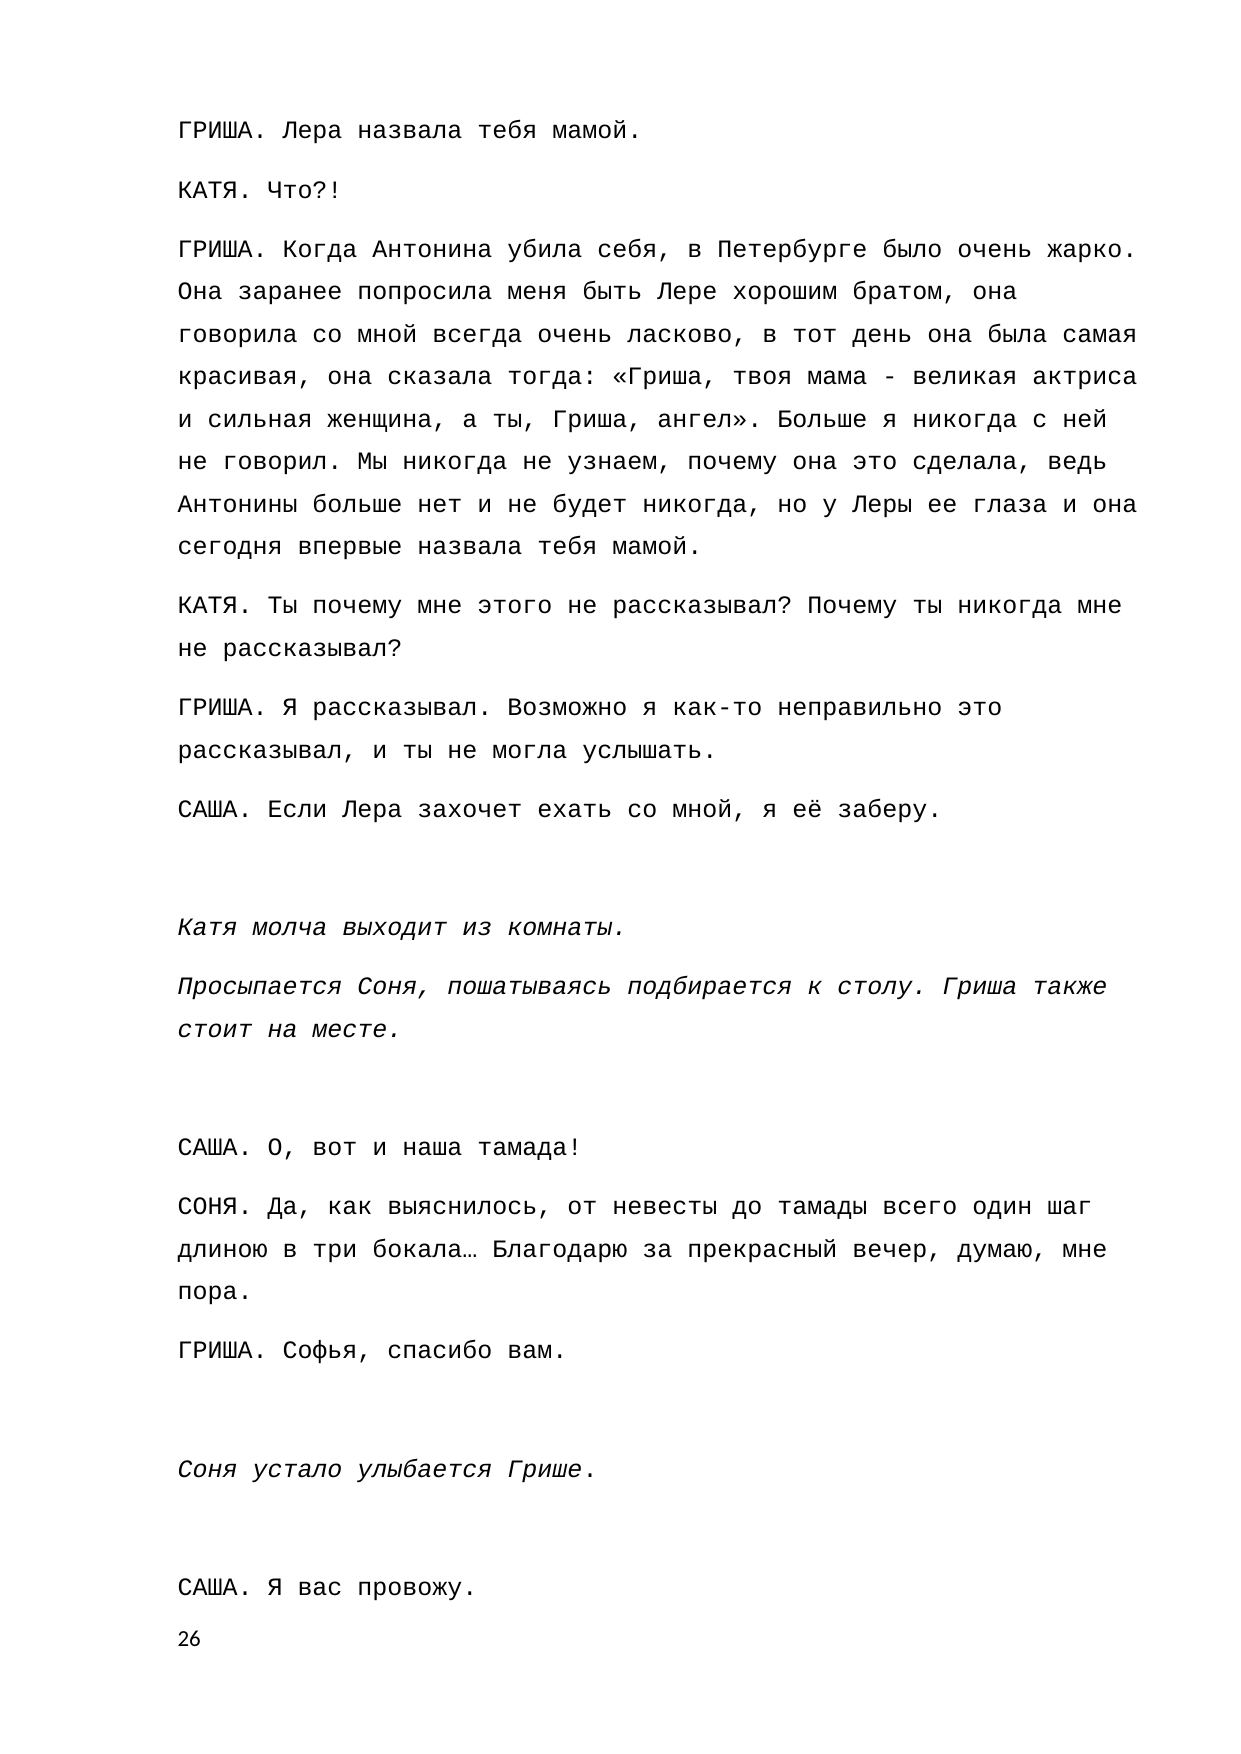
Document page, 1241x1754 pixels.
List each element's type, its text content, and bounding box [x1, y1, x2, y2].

text СОНЯ. Да, как выяснилось, от невесты до тамады всего один шаг длиною в три бокала… Благодарю за прекрасный вечер, думаю, мне пора. [177, 1194, 1152, 1307]
text ГРИША. Софья, спасибо вам. [177, 1338, 1152, 1366]
text ГРИША. Когда Антонина убила себя, в Петербурге было очень жарко. Она заранее попросила меня быть Лере хорошим братом, она говорила со мной всегда очень ласково, в тот день она была самая красивая, она сказала тогда: «Гриша, твоя мама - великая актриса и сильная женщина, а ты, Гриша, ангел». Больше я никогда с ней не говорил. Мы никогда не узнаем, почему она это сделала, ведь Антонины больше нет и не будет никогда, но у Леры ее глаза и она сегодня впервые назвала тебя мамой. [177, 236, 1152, 562]
text КАТЯ. Ты почему мне этого не рассказывал? Почему ты никогда мне не рассказывал? [177, 593, 1152, 664]
text Соня устало улыбается Грише. [177, 1456, 1152, 1485]
text САША. Если Лера захочет ехать со мной, я её заберу. [177, 796, 1152, 825]
text ГРИША. Лера назвала тебя мамой. [177, 118, 1152, 146]
text ГРИША. Я рассказывал. Возможно я как-то неправильно это рассказывал, и ты не могла услышать. [177, 695, 1152, 766]
text КАТЯ. Что?! [177, 177, 1152, 206]
text САША. Я вас провожу. [177, 1575, 1152, 1603]
text САША. О, вот и наша тамада! [177, 1135, 1152, 1163]
text Катя молча выходит из комнаты. [177, 915, 1152, 943]
text Просыпается Соня, пошатываясь подбирается к столу. Гриша также стоит на месте. [177, 974, 1152, 1045]
